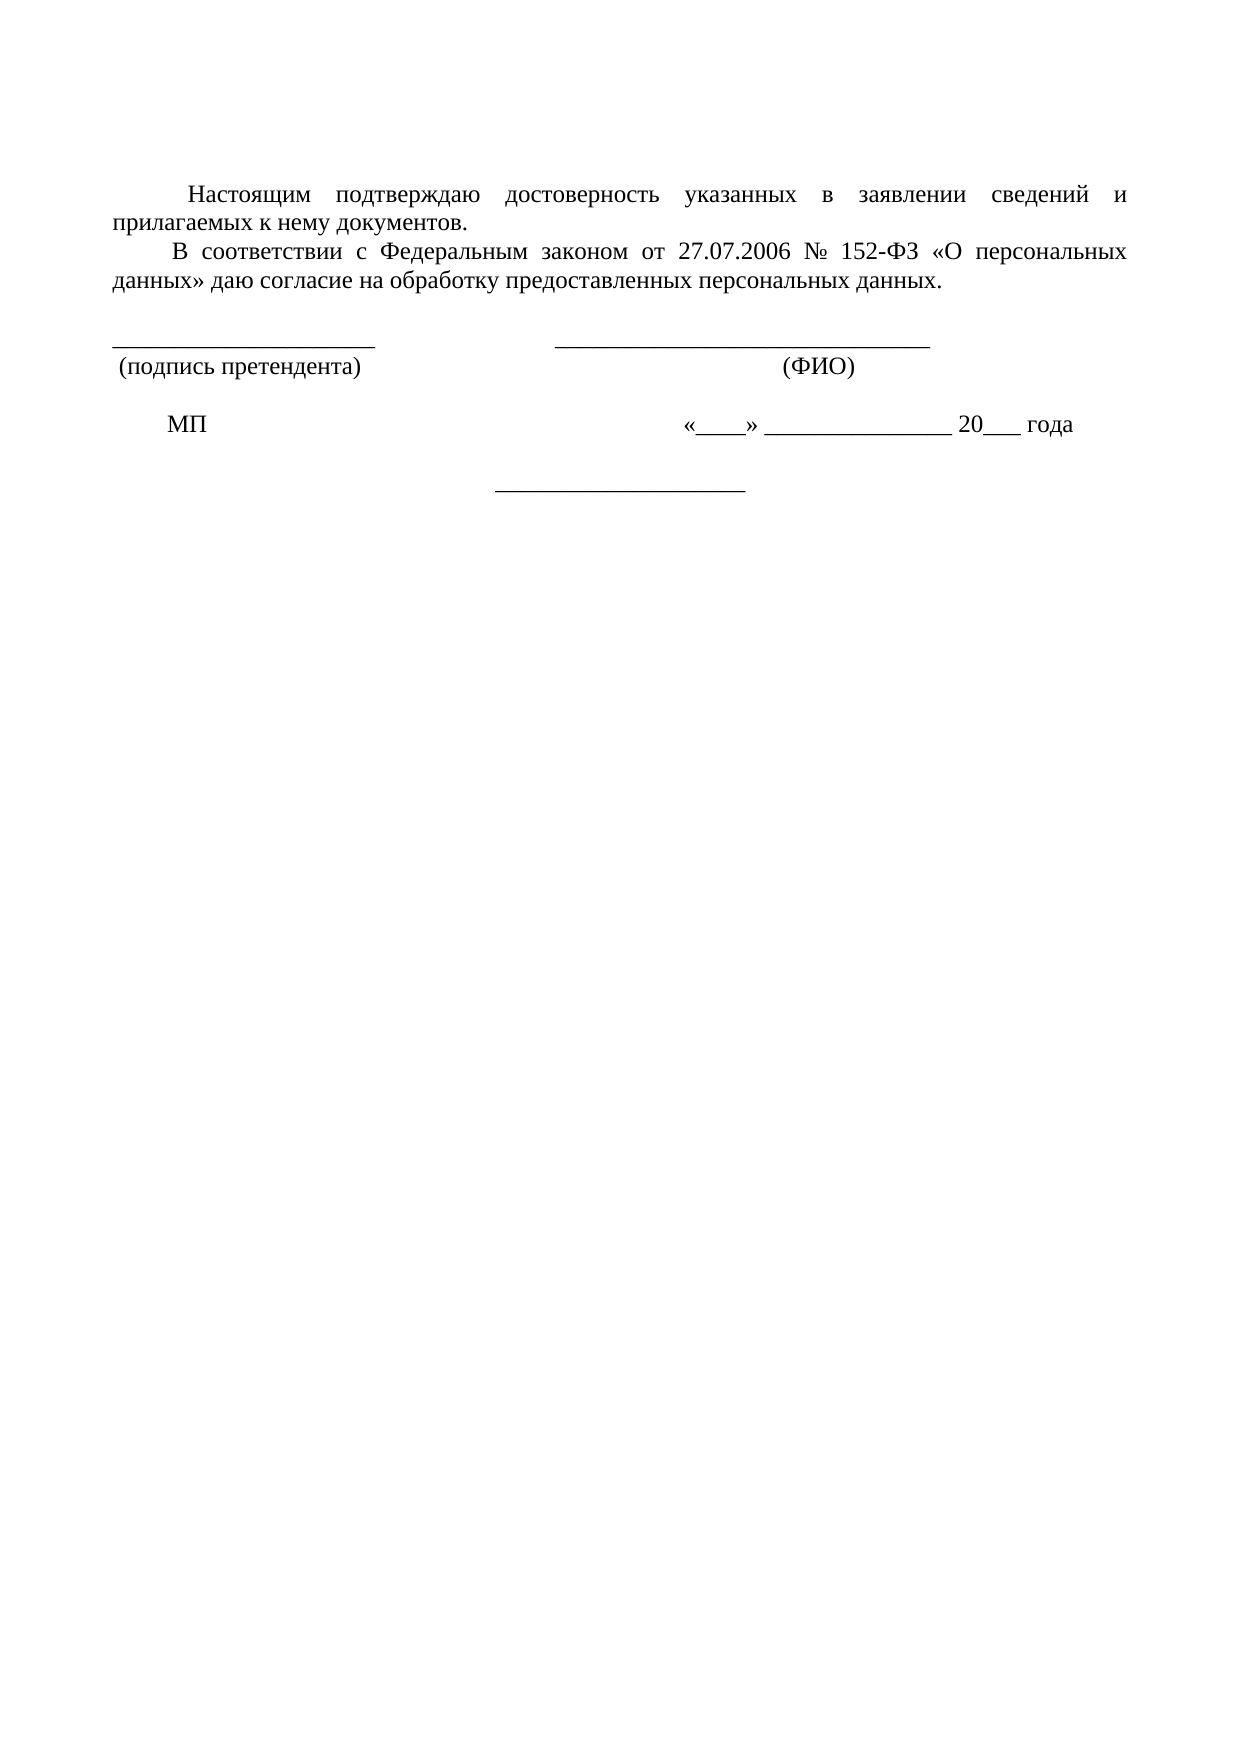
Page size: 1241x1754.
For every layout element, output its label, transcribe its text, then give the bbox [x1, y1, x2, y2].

text В соответствии с Федеральным законом от 27.07.2006 № 152-ФЗ «О персональных данных» даю согласие на обработку предоставленных персональных данных. [112, 236, 1128, 294]
text МП «____» _______________ 20___ года [112, 409, 1128, 437]
text Настоящим подтверждаю достоверность указанных в заявлении сведений и прилагаемых к нему документов. [112, 179, 1128, 236]
text (подпись претендента) (ФИО) [112, 351, 1128, 380]
text ____________________ [112, 466, 1128, 495]
text _____________________ ______________________________ [112, 322, 1128, 351]
